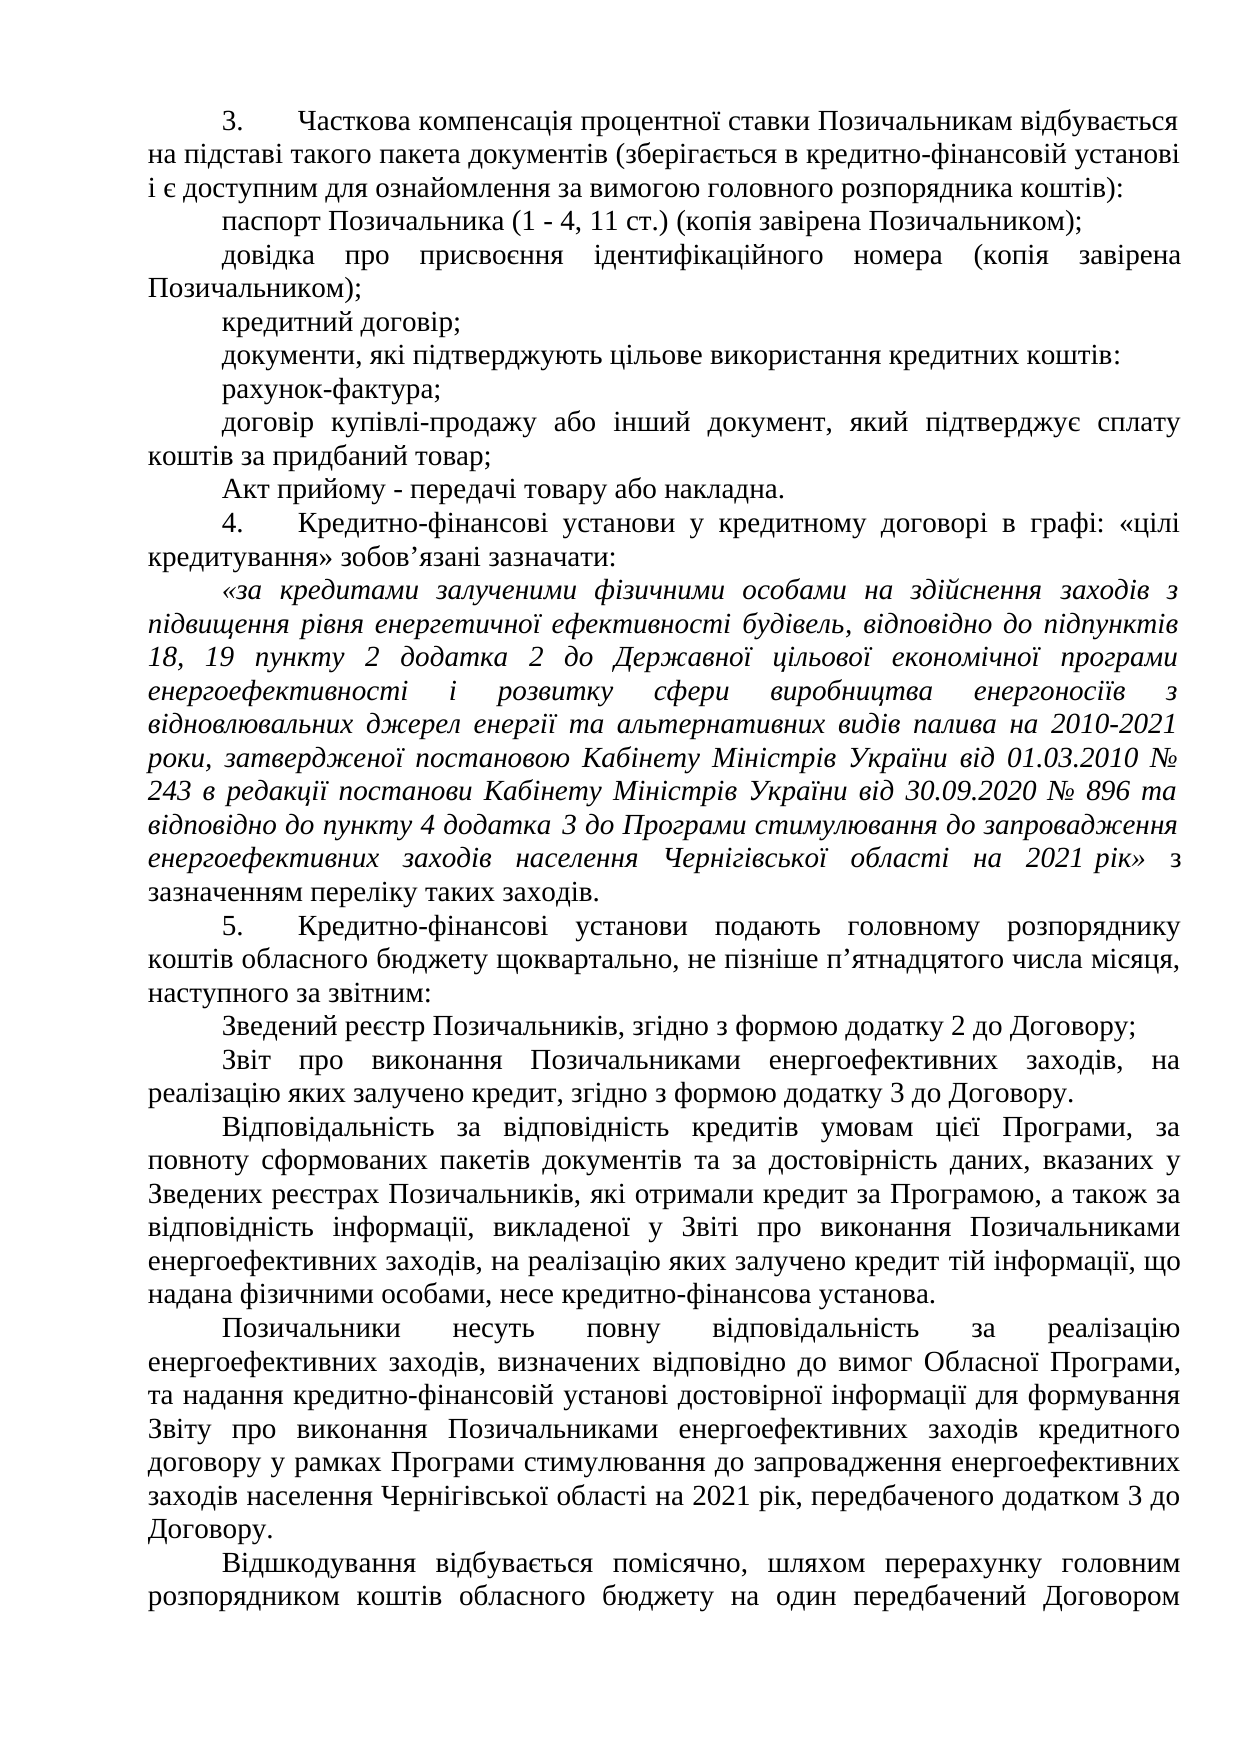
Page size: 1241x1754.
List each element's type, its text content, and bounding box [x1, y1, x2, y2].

text паспорт Позичальника (1 - 4, 11 ст.) (копія завірена Позичальником); [148, 203, 1181, 237]
list Кредитно-фінансові установи подають головному розпоряднику коштів обласного бюджету щоквартально, не пізніше п’ятнадцятого числа місяця, наступного за звітним: [148, 908, 1181, 1008]
text договір купівлі-продажу або інший документ, який підтверджує сплату коштів за придбаний товар; [148, 404, 1181, 472]
text Звіт про виконання Позичальниками енергоефективних заходів, на реалізацію яких залучено кредит, згідно з формою додатку 3 до Договору. [148, 1042, 1181, 1109]
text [148, 1545, 1181, 1612]
text кредитний договір; [148, 304, 1181, 337]
text Акт прийому - передачі товару або накладна. [148, 472, 1181, 505]
text рахунок-фактура; [148, 371, 1181, 404]
text Відповідальність за відповідність кредитів умовам цієї Програми, за повноту сформованих пакетів документів та за достовірність даних, вказаних у Зведених реєстрах Позичальників, які отримали кредит за Програмою, а також за відповідність інформації, викладеної у Звіті про виконання Позичальниками енергоефективних заходів, на реалізацію яких залучено кредит тій інформації, що надана фізичними особами, несе кредитно-фінансова установа. [148, 1109, 1181, 1310]
list Зведений реєстр Позичальників, згідно з формою додатку 2 до Договору; [148, 1008, 1181, 1042]
list Кредитно-фінансові установи у кредитному договорі в графі: «цілі кредитування» зобов’язані зазначати: [148, 505, 1181, 572]
text довідка про присвоєння ідентифікаційного номера (копія завірена Позичальником); [148, 237, 1181, 304]
list Часткова компенсація процентної ставки Позичальникам відбувається на підставі такого пакета документів (зберігається в кредитно-фінансовій установі і є доступним для ознайомлення за вимогою головного розпорядника коштів): [148, 103, 1181, 203]
text «за кредитами залученими фізичними особами на здійснення заходів з підвищення рівня енергетичної ефективності будівель, відповідно до підпунктів 18, 19 пункту 2 додатка 2 до Державної цільової економічної програми енергоефективності і розвитку сфери виробництва енергоносіїв з відновлювальних джерел енергії та альтернативних видів палива на 2010-2021 роки, затвердженої постановою Кабінету Міністрів України від 01.03.2010 № 243 в редакції постанови Кабінету Міністрів України від 30.09.2020 № 896 та відповідно до пункту 4 додатка 3 до Програми стимулювання до запровадження енергоефективних заходів населення Чернігівської області на 2021 рік» з зазначенням переліку таких заходів. [148, 572, 1181, 908]
text Позичальники несуть повну відповідальність за реалізацію енергоефективних заходів, визначених відповідно до вимог Обласної Програми, та надання кредитно-фінансовій установі достовірної інформації для формування Звіту про виконання Позичальниками енергоефективних заходів кредитного договору у рамках Програми стимулювання до запровадження енергоефективних заходів населення Чернігівської області на 2021 рік, передбаченого додатком 3 до Договору. [148, 1310, 1181, 1545]
text документи, які підтверджують цільове використання кредитних коштів: [148, 337, 1181, 371]
